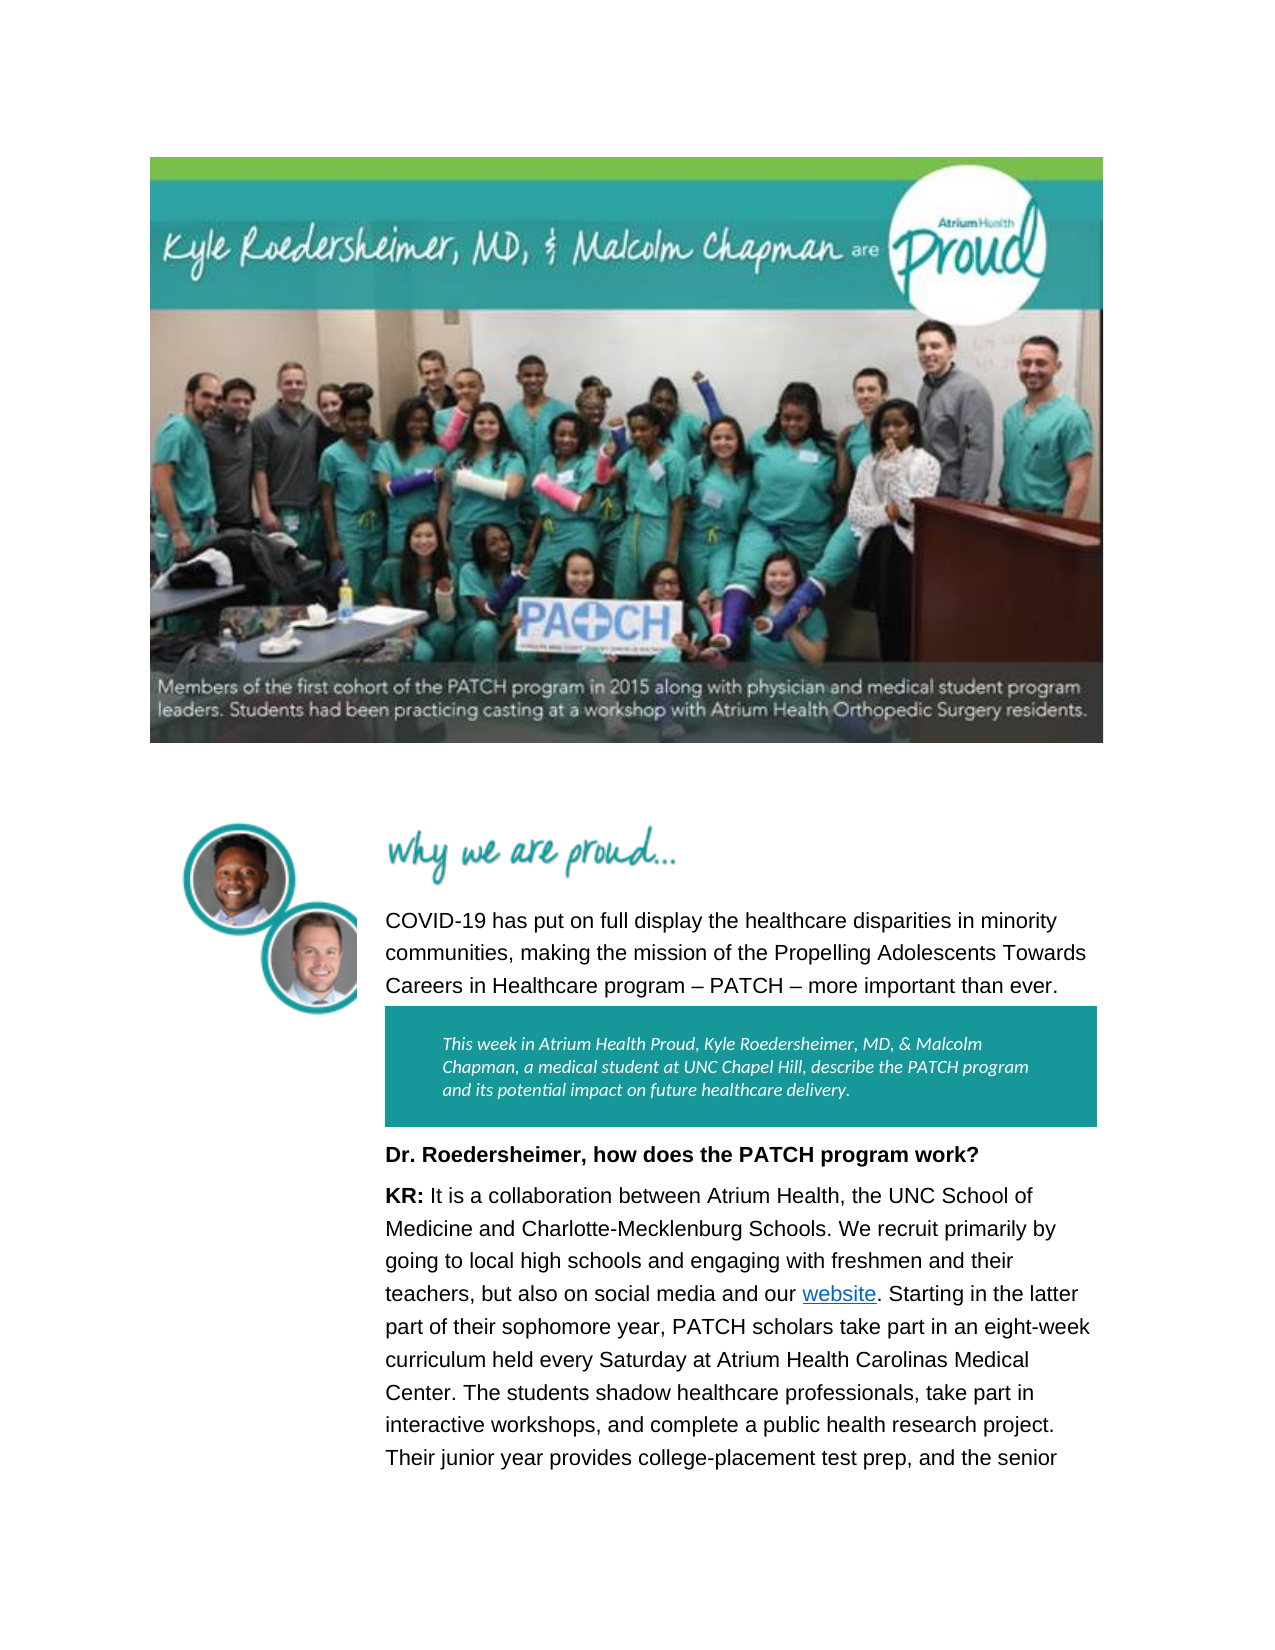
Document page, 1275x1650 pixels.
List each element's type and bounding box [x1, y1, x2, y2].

picture [150, 157, 1104, 743]
table_header [150, 791, 1125, 1470]
picture [385, 818, 728, 892]
picture [178, 818, 357, 1021]
